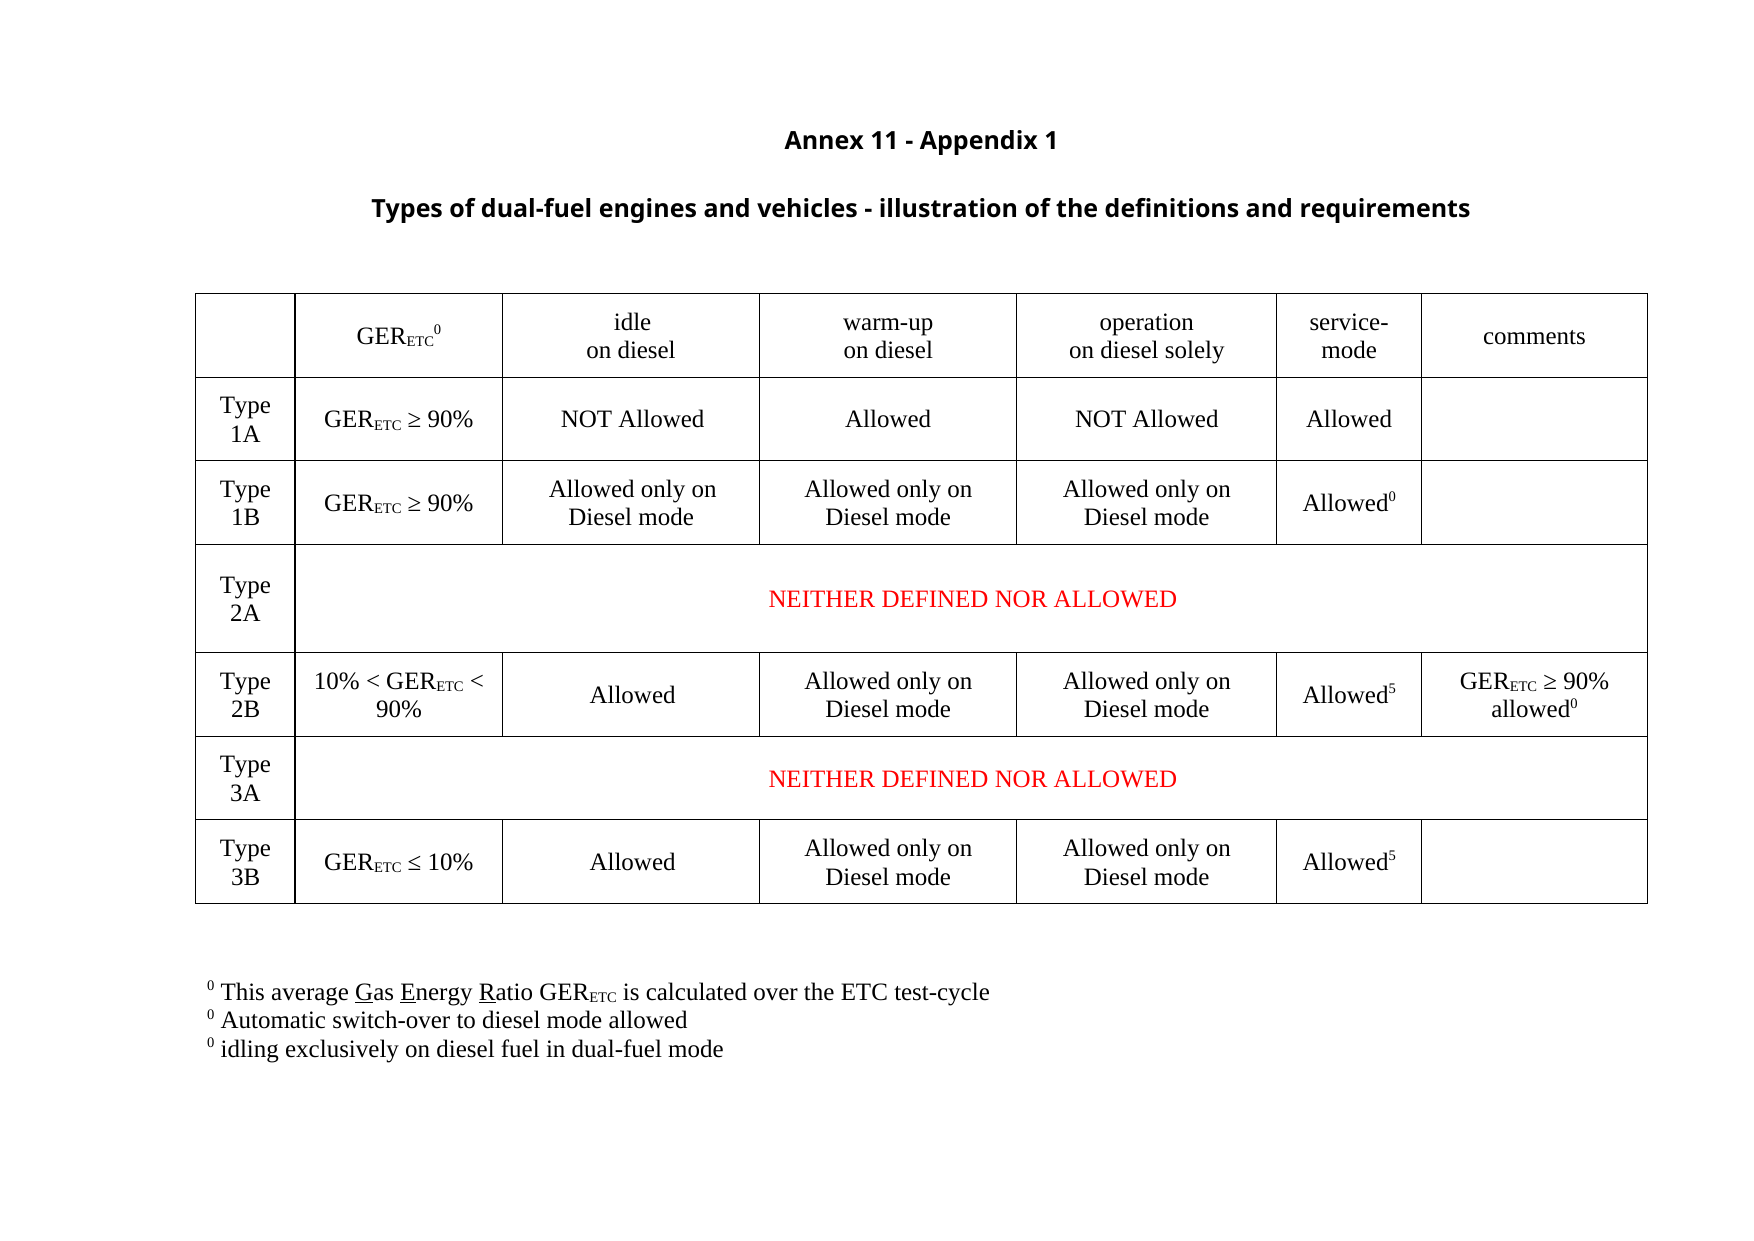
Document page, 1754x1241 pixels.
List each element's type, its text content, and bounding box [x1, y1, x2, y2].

table_cell Allowed only on Diesel mode [760, 461, 1016, 544]
table_header warm-up on diesel [760, 294, 1016, 377]
table_cell Allowed [503, 820, 759, 903]
table_cell Allowed [1277, 461, 1421, 544]
table_cell NOT Allowed [503, 378, 759, 460]
table_cell Allowed [503, 653, 759, 736]
table_cell NOT Allowed [1017, 378, 1276, 460]
table_cell Type 2A [196, 545, 294, 652]
table_cell Allowed only on Diesel mode [760, 653, 1016, 736]
table_header comments [1422, 294, 1647, 377]
table_cell NEITHER DEFINED NOR ALLOWED [296, 545, 1647, 652]
table_cell [1422, 820, 1647, 903]
table_header operation on diesel solely [1017, 294, 1276, 377]
text Annex 11 - Appendix 1 Types of dual-fuel engines and vehicles - illustration of the definitions and requirements [207, 123, 1636, 225]
table_cell Allowed5 [1277, 820, 1421, 903]
table_cell NEITHER DEFINED NOR ALLOWED [296, 737, 1647, 819]
table_cell Allowed only on Diesel mode [1017, 820, 1276, 903]
table_header [196, 294, 294, 377]
table_cell GERETC ≥ 90% allowed [1422, 653, 1647, 736]
table_cell Allowed [1277, 378, 1421, 460]
table_cell [1422, 378, 1647, 460]
table_cell Allowed only on Diesel mode [503, 461, 759, 544]
table_cell GERETC ≥ 90% [296, 461, 502, 544]
table_cell GERETC ≥ 90% [296, 378, 502, 460]
table_header GERETC [296, 294, 502, 377]
table_cell Type 3A [196, 737, 294, 819]
table_cell Type 2B [196, 653, 294, 736]
table_cell 10% < GERETC < 90% [296, 653, 502, 736]
table_cell Allowed only on Diesel mode [1017, 653, 1276, 736]
table_header service-mode [1277, 294, 1421, 377]
table_cell Allowed5 [1277, 653, 1421, 736]
table_cell Allowed only on Diesel mode [760, 820, 1016, 903]
table_cell Type 1B [196, 461, 294, 544]
table_cell GERETC ≤ 10% [296, 820, 502, 903]
table_header idle on diesel [503, 294, 759, 377]
table_cell Allowed [760, 378, 1016, 460]
table_cell Allowed only on Diesel mode [1017, 461, 1276, 544]
table_cell [1422, 461, 1647, 544]
table_cell Type 3B [196, 820, 294, 903]
table_cell Type 1A [196, 378, 294, 460]
